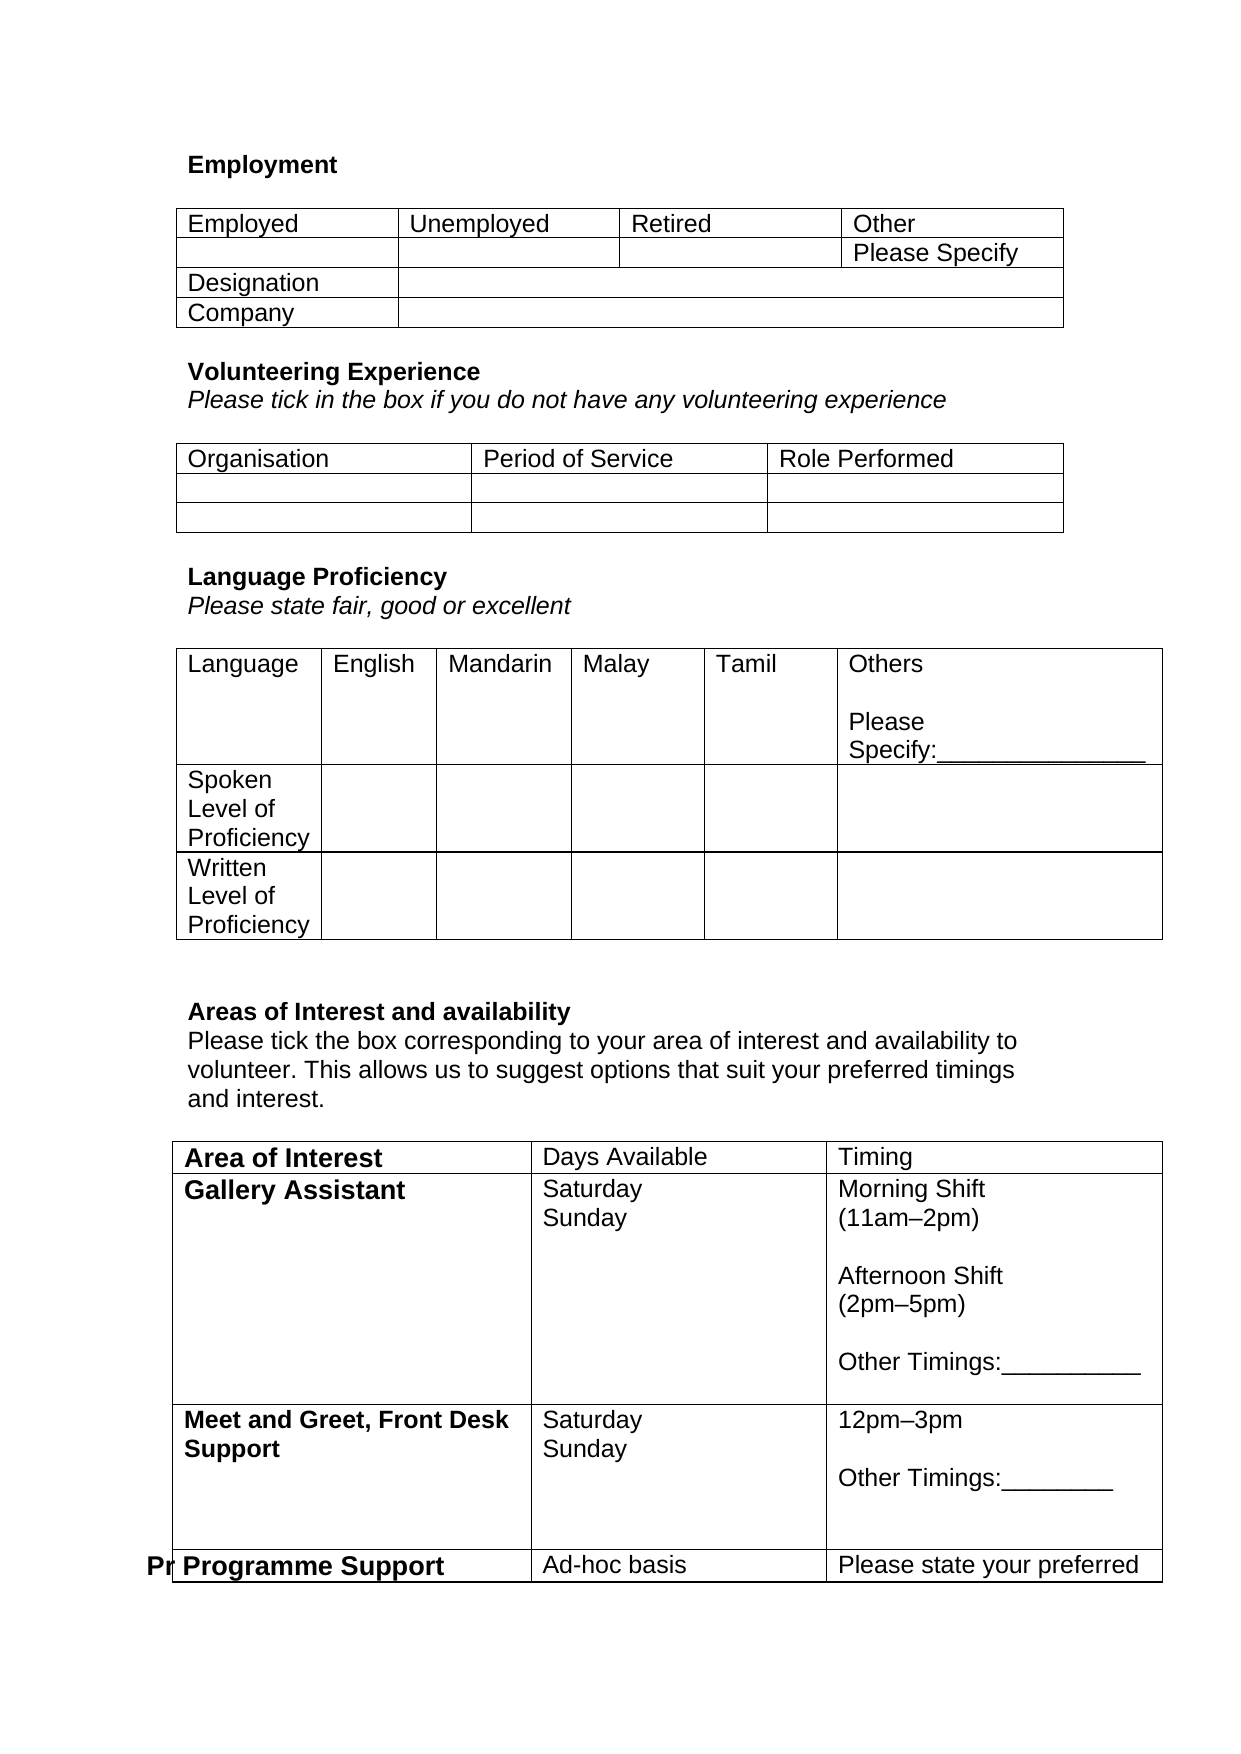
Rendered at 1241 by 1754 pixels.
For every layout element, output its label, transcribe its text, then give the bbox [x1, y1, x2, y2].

table_cell 12pm–3pm Other Timings:________ [827, 1405, 1162, 1549]
table_header Mandarin [437, 649, 571, 764]
table_header Area of Interest [173, 1142, 531, 1173]
table_cell Saturday Sunday [532, 1405, 826, 1549]
table_cell Written Level of Proficiency [177, 853, 321, 939]
table_cell [322, 853, 436, 939]
text Please state fair, good or excellent [187, 591, 1053, 619]
table_cell [399, 268, 1063, 297]
table_cell [472, 503, 767, 532]
table_cell [437, 853, 571, 939]
table_cell [768, 474, 1063, 502]
table_header English [322, 649, 436, 764]
table_header Language [177, 649, 321, 764]
table_header Others Please Specify:_______________ [838, 649, 1162, 764]
table_header Timing [827, 1142, 1162, 1173]
table_cell Please Specify [842, 238, 1063, 267]
table_header Role Performed [768, 444, 1063, 472]
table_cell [827, 1550, 1162, 1581]
table_header Retired [620, 209, 841, 237]
table_header Malay [572, 649, 704, 764]
table_cell [705, 765, 837, 851]
text Please tick in the box if you do not have any volunteering experience [187, 385, 1053, 414]
table_cell [437, 765, 571, 851]
table_cell [177, 503, 471, 532]
table_header Unemployed [399, 209, 619, 237]
table_header Employed [177, 209, 398, 237]
table_header Organisation [177, 444, 471, 472]
table_cell Gallery Assistant [173, 1174, 531, 1404]
table_cell Meet and Greet, Front Desk Support [173, 1405, 531, 1549]
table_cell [173, 1550, 531, 1581]
table_cell [838, 853, 1162, 939]
table_cell [705, 853, 837, 939]
table_cell [177, 238, 398, 267]
table_cell [838, 765, 1162, 851]
table_cell [572, 853, 704, 939]
table_header Other [842, 209, 1063, 237]
table_cell [399, 298, 1063, 327]
table_cell [768, 503, 1063, 532]
table_cell Ad-hoc basis [532, 1550, 826, 1581]
table_cell [620, 238, 841, 267]
text Employment [187, 150, 1053, 179]
table_header Period of Service [472, 444, 767, 472]
table_cell [472, 474, 767, 502]
table_cell Morning Shift (11am–2pm) Afternoon Shift (2pm–5pm) Other Timings:__________ [827, 1174, 1162, 1404]
table_cell [572, 765, 704, 851]
table_cell Designation [177, 268, 398, 297]
table_header Tamil [705, 649, 837, 764]
table_header Days Available [532, 1142, 826, 1173]
table_cell [322, 765, 436, 851]
table_cell Spoken Level of Proficiency [177, 765, 321, 851]
table_cell [399, 238, 619, 267]
text Please tick the box corresponding to your area of interest and availability to volunteer. This allows us to suggest options that suit your preferred timings and interest. [187, 1026, 1053, 1112]
text Areas of Interest and availability [187, 997, 1053, 1026]
table_cell Saturday Sunday [532, 1174, 826, 1404]
table_cell Company [177, 298, 398, 327]
text Language Proficiency [187, 562, 1053, 591]
text Volunteering Experience [187, 356, 1053, 385]
table_cell [177, 474, 471, 502]
